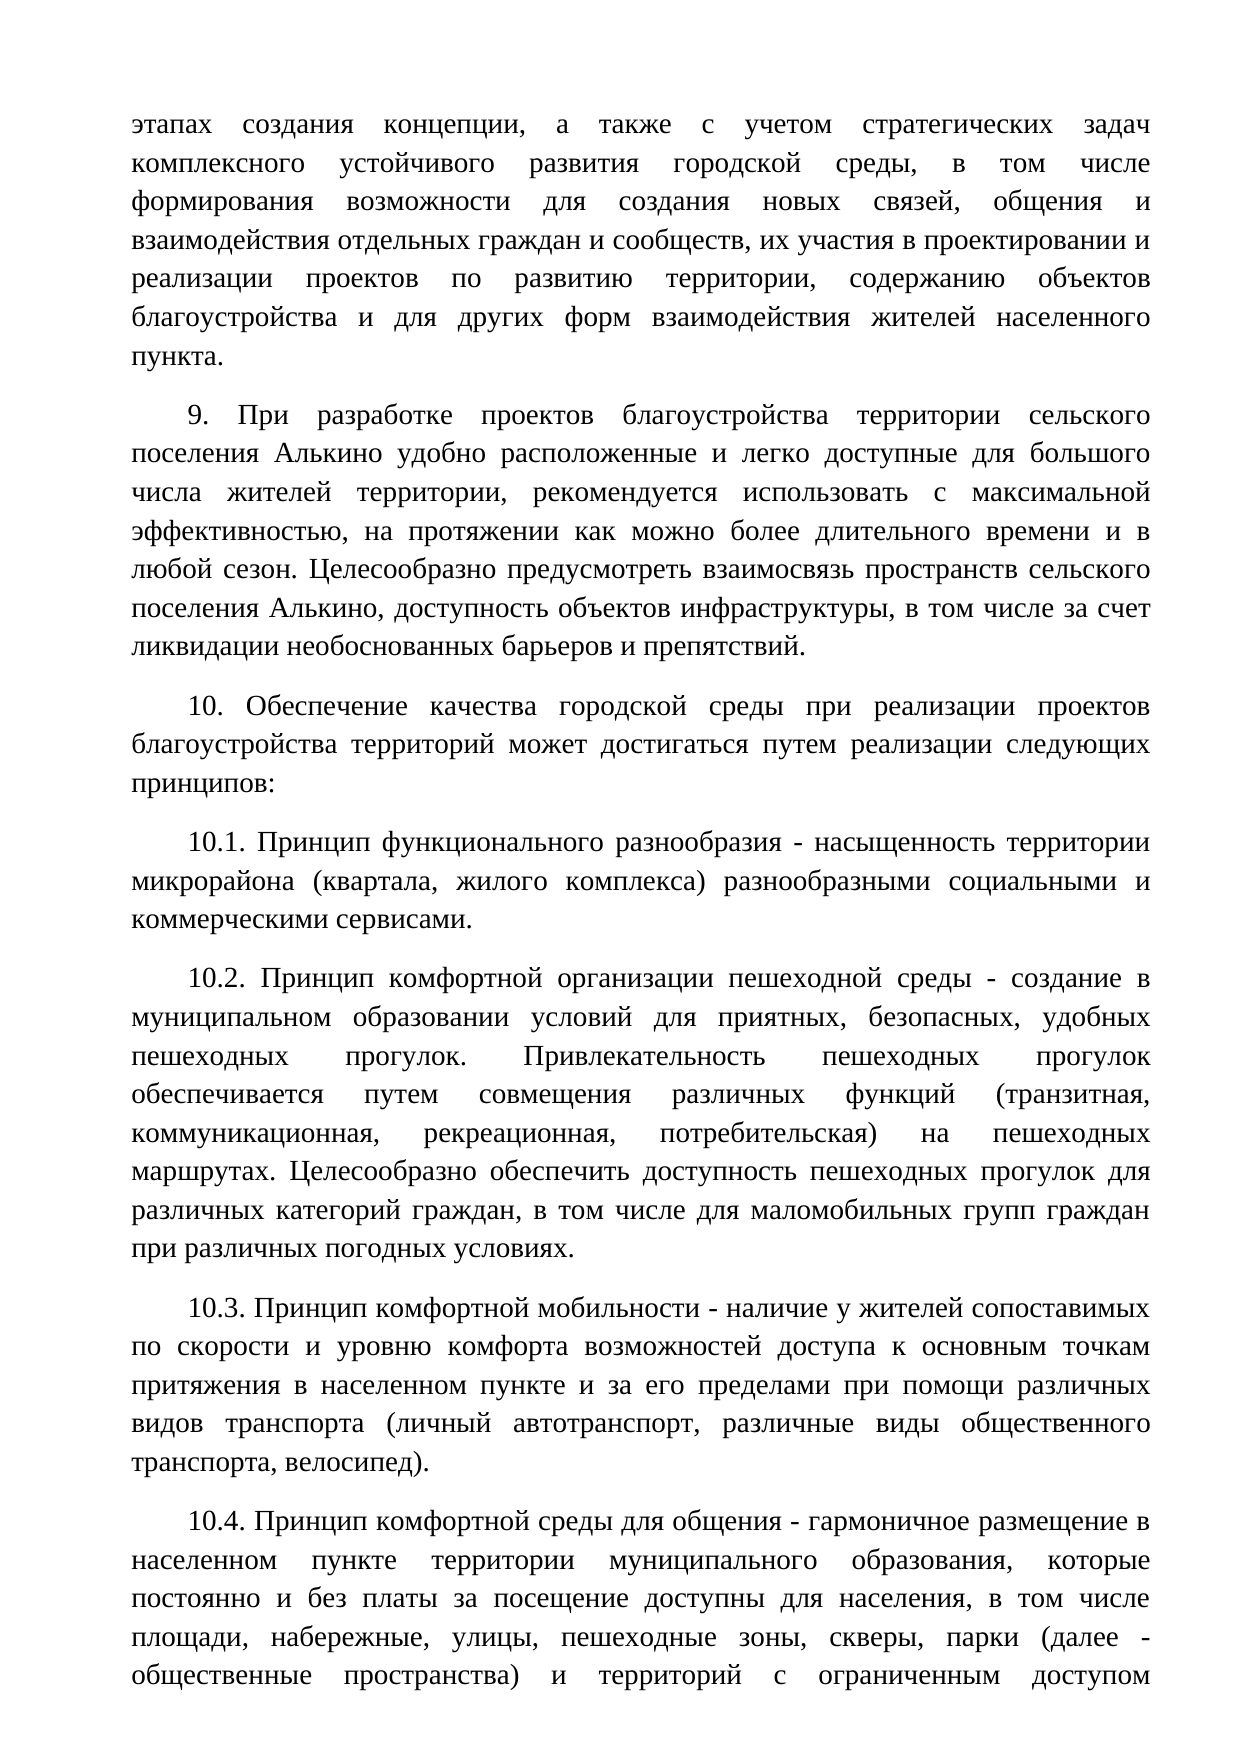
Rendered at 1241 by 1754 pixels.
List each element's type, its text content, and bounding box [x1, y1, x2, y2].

text 10.1. Принцип функционального разнообразия - насыщенность территории микрорайона (квартала, жилого комплекса) разнообразными социальными и коммерческими сервисами. [131, 824, 1151, 935]
text 10.3. Принцип комфортной мобильности - наличие у жителей сопоставимых по скорости и уровню комфорта возможностей доступа к основным точкам притяжения в населенном пункте и за его пределами при помощи различных видов транспорта (личный автотранспорт, различные виды общественного транспорта, велосипед). [131, 1290, 1151, 1477]
text 10.2. Принцип комфортной организации пешеходной среды - создание в муниципальном образовании условий для приятных, безопасных, удобных пешеходных прогулок. Привлекательность пешеходных прогулок обеспечивается путем совмещения различных функций (транзитная, коммуникационная, рекреационная, потребительская) на пешеходных маршрутах. Целесообразно обеспечить доступность пешеходных прогулок для различных категорий граждан, в том числе для маломобильных групп граждан при различных погодных условиях. [131, 961, 1151, 1264]
text 9. При разработке проектов благоустройства территории сельского поселения Алькино удобно расположенные и легко доступные для большого числа жителей территории, рекомендуется использовать с максимальной эффективностью, на протяжении как можно более длительного времени и в любой сезон. Целесообразно предусмотреть взаимосвязь пространств сельского поселения Алькино, доступность объектов инфраструктуры, в том числе за счет ликвидации необоснованных барьеров и препятствий. [131, 397, 1151, 662]
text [131, 106, 1151, 371]
text 10. Обеспечение качества городской среды при реализации проектов благоустройства территорий может достигаться путем реализации следующих принципов: [131, 688, 1151, 798]
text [131, 1503, 1151, 1691]
